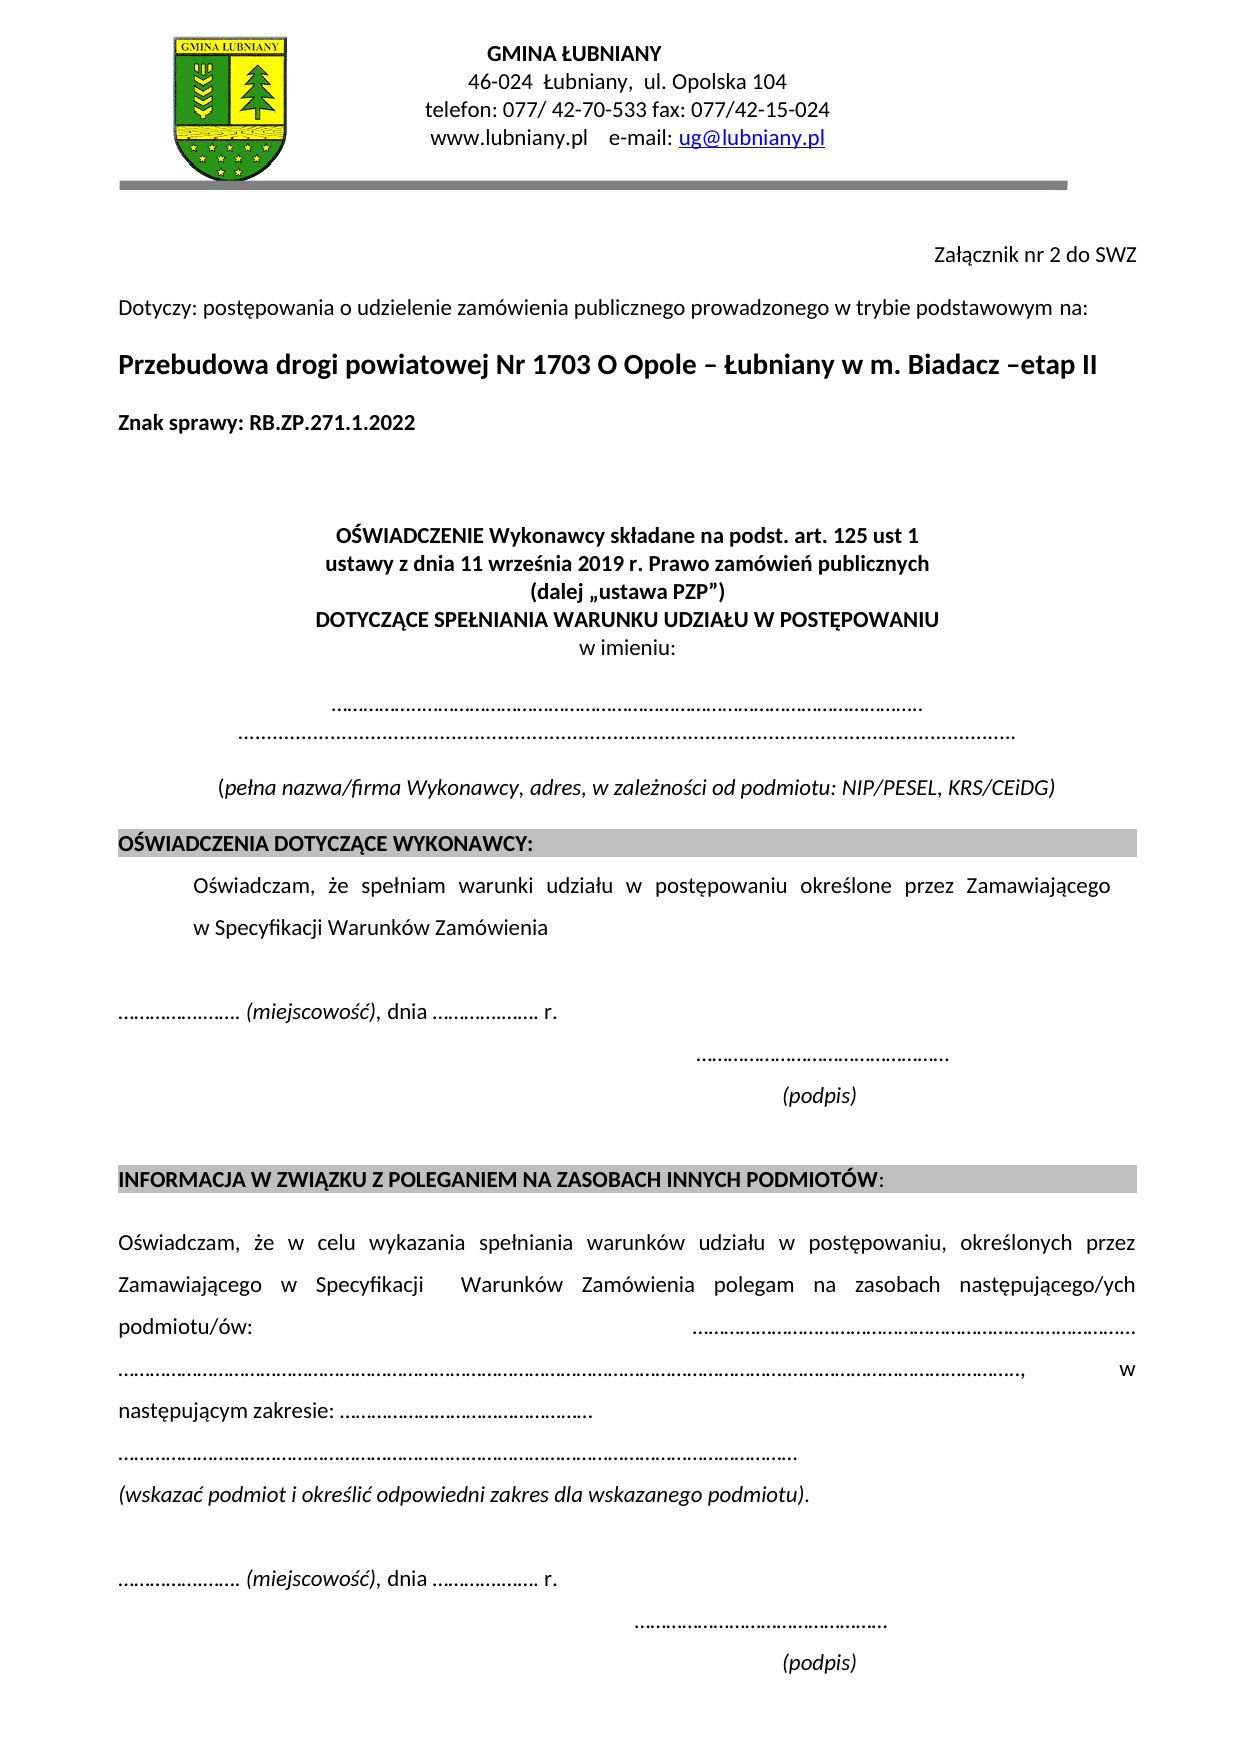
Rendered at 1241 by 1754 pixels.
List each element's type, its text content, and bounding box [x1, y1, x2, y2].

text DOTYCZĄCE SPEŁNIANIA WARUNKU UDZIAŁU W POSTĘPOWANIU [118, 605, 1137, 633]
text OŚWIADCZENIE Wykonawcy składane na podst. art. 125 ust 1 [118, 521, 1137, 549]
text ....................................................................................................................................... [118, 717, 1137, 745]
text Przebudowa drogi powiatowej Nr 1703 O Opole – Łubniany w m. Biadacz –etap II [118, 346, 1137, 382]
text (pełna nazwa/firma Wykonawcy, adres, w zależności od podmiotu: NIP/PESEL, KRS/CEiDG) [118, 773, 1137, 801]
text (dalej „ustawa PZP”) [118, 577, 1137, 605]
text Dotyczy: postępowania o udzielenie zamówienia publicznego prowadzonego w trybie podstawowym na: [118, 293, 1137, 321]
text w imieniu: [118, 633, 1137, 661]
text Znak sprawy: RB.ZP.271.1.2022 [118, 408, 1137, 436]
text ………………………………………… [118, 1039, 1137, 1067]
text ustawy z dnia 11 września 2019 r. Prawo zamówień publicznych [118, 549, 1137, 577]
text …………….……. (miejscowość), dnia ………….……. r. [118, 997, 1137, 1025]
text (wskazać podmiot i określić odpowiedni zakres dla wskazanego podmiotu). [118, 1480, 1137, 1508]
text Oświadczam, że w celu wykazania spełniania warunków udziału w postępowaniu, określonych przez Zamawiającego w Specyfikacji Warunków Zamówienia polegam na zasobach następującego/ych podmiotu/ów: ………………………………………………………………………...……………………………………………………………………………………………………………….…………………………………….., w następującym zakresie: ………………………………………… [118, 1228, 1137, 1424]
text ………………………………………………………………………………………………………………… [118, 1438, 1137, 1466]
text (podpis) [708, 1081, 1137, 1109]
text …………….……. (miejscowość), dnia ………….……. r. [118, 1564, 1137, 1592]
picture [169, 35, 289, 180]
text (podpis) [708, 1648, 1137, 1676]
list Oświadczam, że spełniam warunki udziału w postępowaniu określone przez Zamawiającego w Specyfikacji Warunków Zamówienia [193, 871, 1137, 941]
text ……………..………………………………………………………………………………….. [118, 689, 1137, 717]
text INFORMACJA W ZWIĄZKU Z POLEGANIEM NA ZASOBACH INNYCH PODMIOTÓW: [118, 1165, 1137, 1193]
text ………………………………………… [118, 1606, 1137, 1634]
text OŚWIADCZENIA DOTYCZĄCE WYKONAWCY: [118, 829, 1137, 857]
text Załącznik nr 2 do SWZ [118, 240, 1137, 268]
